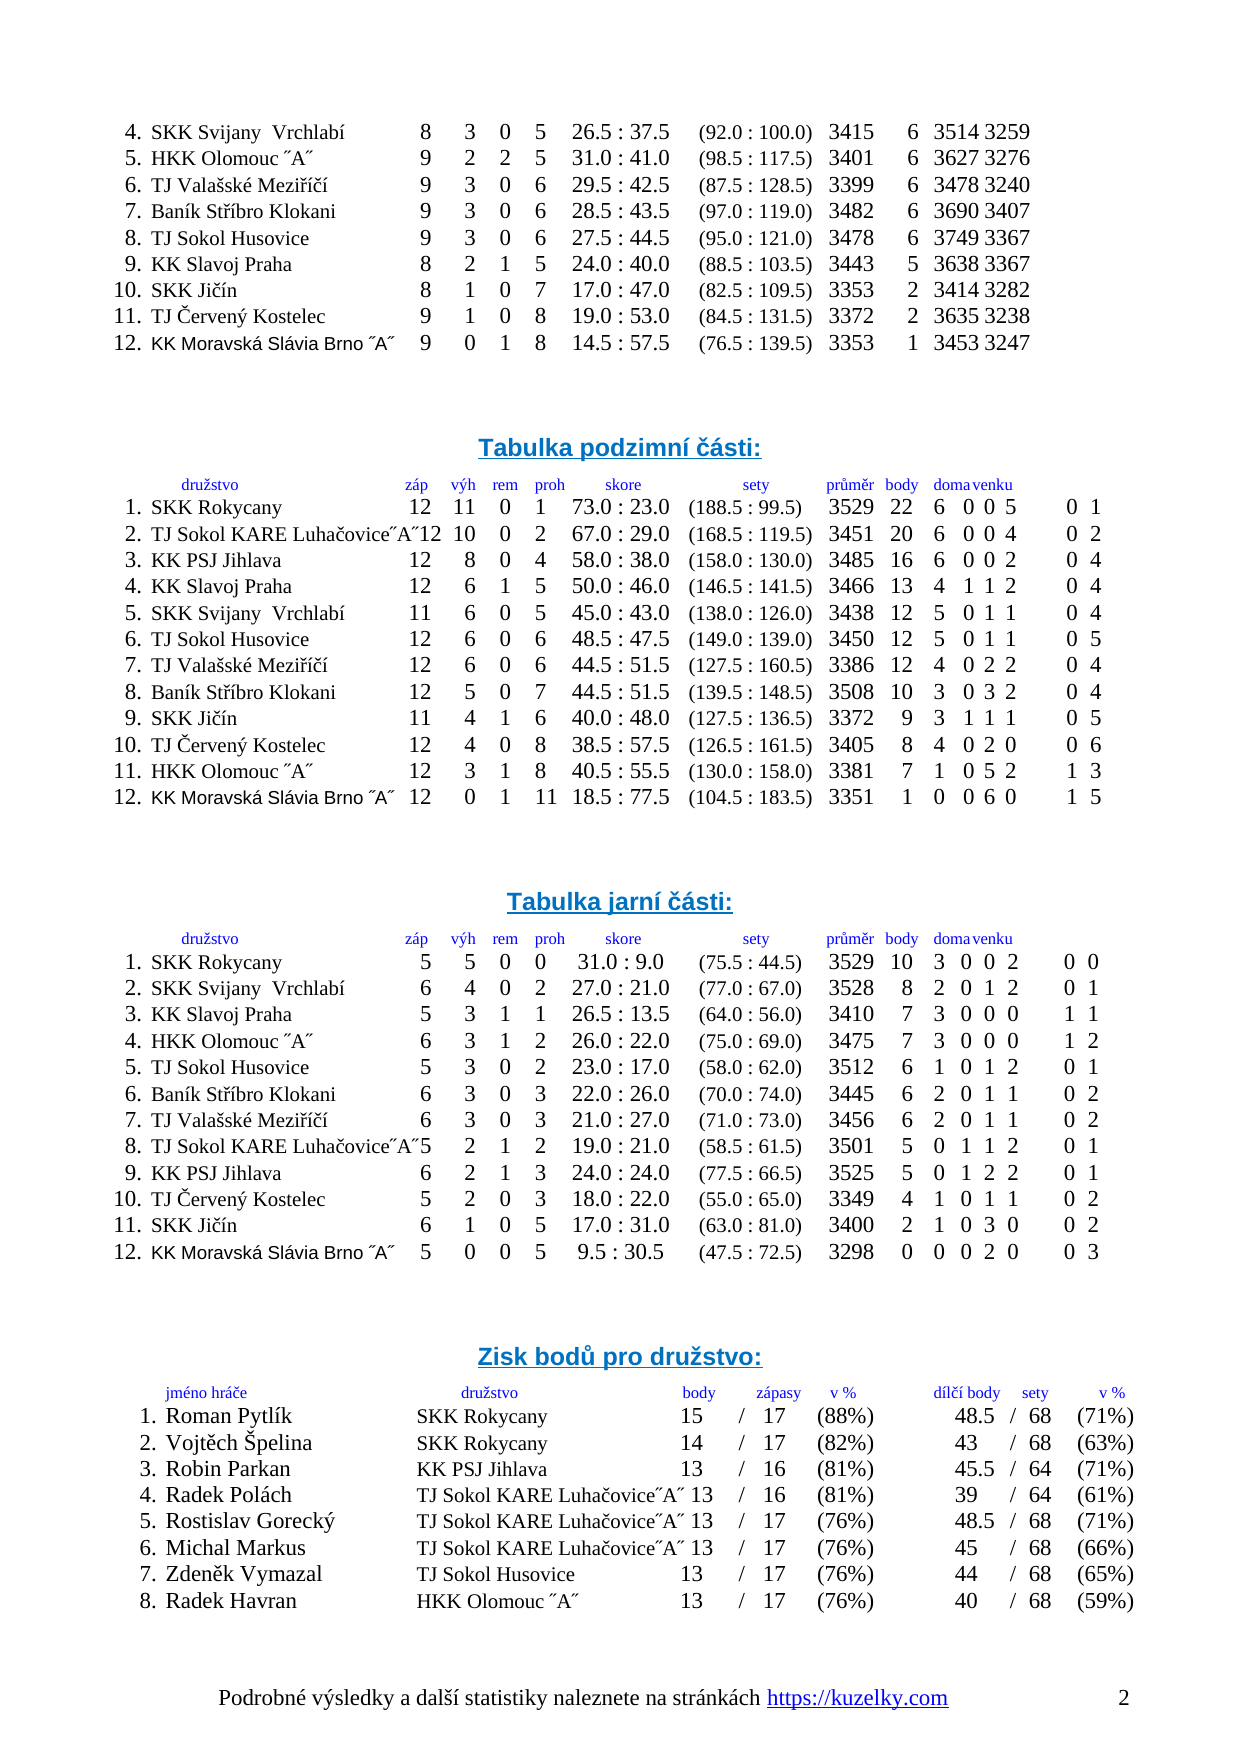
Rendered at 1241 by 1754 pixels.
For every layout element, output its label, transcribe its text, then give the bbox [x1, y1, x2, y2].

text 3. Robin Parkan KK PSJ Jihlava 13 / 16 (81%) 45.5 / 64 (71%) [106, 1455, 1134, 1481]
text 11. TJ Červený Kostelec 9 1 0 8 19.0 : 53.0 (84.5 : 131.5) 3372 2 3635 3238 [106, 303, 1134, 329]
text 8. TJ Sokol Husovice 9 3 0 6 27.5 : 44.5 (95.0 : 121.0) 3478 6 3749 3367 [106, 223, 1134, 250]
text 4. Radek Polách TJ Sokol KARE Luhačovice˝A˝ 13 / 16 (81%) 39 / 64 (61%) [106, 1481, 1134, 1508]
text Tabulka jarní části: [94, 887, 1145, 916]
text 9. SKK Jičín 11 4 1 6 40.0 : 48.0 (127.5 : 136.5) 3372 9 3 1 1 1 0 5 [106, 704, 1134, 731]
text jméno hráče družstvo body zápasy v % dílčí body sety v % [106, 1383, 1134, 1402]
text družstvo záp výh rem proh skore sety průměr body doma venku [106, 929, 1134, 948]
text 4. SKK Svijany Vrchlabí 8 3 0 5 26.5 : 37.5 (92.0 : 100.0) 3415 6 3514 3259 [106, 118, 1134, 144]
text 10. TJ Červený Kostelec 5 2 0 3 18.0 : 22.0 (55.0 : 65.0) 3349 4 1 0 1 1 0 2 [106, 1185, 1134, 1211]
text 6. Michal Markus TJ Sokol KARE Luhačovice˝A˝ 13 / 17 (76%) 45 / 68 (66%) [106, 1534, 1134, 1560]
text 1. SKK Rokycany 5 5 0 0 31.0 : 9.0 (75.5 : 44.5) 3529 10 3 0 0 2 0 0 [106, 948, 1134, 974]
text 11. HKK Olomouc ˝A˝ 12 3 1 8 40.5 : 55.5 (130.0 : 158.0) 3381 7 1 0 5 2 1 3 [106, 757, 1134, 783]
text 2. SKK Svijany Vrchlabí 6 4 0 2 27.0 : 21.0 (77.0 : 67.0) 3528 8 2 0 1 2 0 1 [106, 974, 1134, 1001]
text 5. TJ Sokol Husovice 5 3 0 2 23.0 : 17.0 (58.0 : 62.0) 3512 6 1 0 1 2 0 1 [106, 1053, 1134, 1079]
text 11. SKK Jičín 6 1 0 5 17.0 : 31.0 (63.0 : 81.0) 3400 2 1 0 3 0 0 2 [106, 1211, 1134, 1238]
text 8. Radek Havran HKK Olomouc ˝A˝ 13 / 17 (76%) 40 / 68 (59%) [106, 1587, 1134, 1613]
text 5. Rostislav Gorecký TJ Sokol KARE Luhačovice˝A˝ 13 / 17 (76%) 48.5 / 68 (71%) [106, 1508, 1134, 1534]
text 5. HKK Olomouc ˝A˝ 9 2 2 5 31.0 : 41.0 (98.5 : 117.5) 3401 6 3627 3276 [106, 144, 1134, 171]
text 7. Zdeněk Vymazal TJ Sokol Husovice 13 / 17 (76%) 44 / 68 (65%) [106, 1560, 1134, 1587]
text 9. KK Slavoj Praha 8 2 1 5 24.0 : 40.0 (88.5 : 103.5) 3443 5 3638 3367 [106, 250, 1134, 276]
text 7. TJ Valašské Meziříčí 6 3 0 3 21.0 : 27.0 (71.0 : 73.0) 3456 6 2 0 1 1 0 2 [106, 1106, 1134, 1132]
text 7. TJ Valašské Meziříčí 12 6 0 6 44.5 : 51.5 (127.5 : 160.5) 3386 12 4 0 2 2 0 4 [106, 652, 1134, 678]
text 10. TJ Červený Kostelec 12 4 0 8 38.5 : 57.5 (126.5 : 161.5) 3405 8 4 0 2 0 0 6 [106, 731, 1134, 757]
text 7. Baník Stříbro Klokani 9 3 0 6 28.5 : 43.5 (97.0 : 119.0) 3482 6 3690 3407 [106, 197, 1134, 223]
text 1. Roman Pytlík SKK Rokycany 15 / 17 (88%) 48.5 / 68 (71%) [106, 1402, 1134, 1428]
text 12. KK Moravská Slávia Brno ˝A˝ 9 0 1 8 14.5 : 57.5 (76.5 : 139.5) 3353 1 3453 3247 [106, 329, 1134, 355]
text 12. KK Moravská Slávia Brno ˝A˝ 5 0 0 5 9.5 : 30.5 (47.5 : 72.5) 3298 0 0 0 2 0 0 3 [106, 1238, 1134, 1264]
text 6. TJ Valašské Meziříčí 9 3 0 6 29.5 : 42.5 (87.5 : 128.5) 3399 6 3478 3240 [106, 171, 1134, 197]
text Tabulka podzimní části: [94, 433, 1145, 462]
text 5. SKK Svijany Vrchlabí 11 6 0 5 45.0 : 43.0 (138.0 : 126.0) 3438 12 5 0 1 1 0 4 [106, 599, 1134, 625]
text 2. Vojtěch Špelina SKK Rokycany 14 / 17 (82%) 43 / 68 (63%) [106, 1428, 1134, 1455]
text 1. SKK Rokycany 12 11 0 1 73.0 : 23.0 (188.5 : 99.5) 3529 22 6 0 0 5 0 1 [106, 493, 1134, 520]
text 8. TJ Sokol KARE Luhačovice˝A˝ 5 2 1 2 19.0 : 21.0 (58.5 : 61.5) 3501 5 0 1 1 2 0 1 [106, 1132, 1134, 1159]
text 8. Baník Stříbro Klokani 12 5 0 7 44.5 : 51.5 (139.5 : 148.5) 3508 10 3 0 3 2 0 4 [106, 678, 1134, 704]
text 3. KK PSJ Jihlava 12 8 0 4 58.0 : 38.0 (158.0 : 130.0) 3485 16 6 0 0 2 0 4 [106, 546, 1134, 572]
text 4. KK Slavoj Praha 12 6 1 5 50.0 : 46.0 (146.5 : 141.5) 3466 13 4 1 1 2 0 4 [106, 572, 1134, 599]
text družstvo záp výh rem proh skore sety průměr body doma venku [106, 474, 1134, 493]
text 4. HKK Olomouc ˝A˝ 6 3 1 2 26.0 : 22.0 (75.0 : 69.0) 3475 7 3 0 0 0 1 2 [106, 1027, 1134, 1053]
text 6. Baník Stříbro Klokani 6 3 0 3 22.0 : 26.0 (70.0 : 74.0) 3445 6 2 0 1 1 0 2 [106, 1079, 1134, 1106]
text 6. TJ Sokol Husovice 12 6 0 6 48.5 : 47.5 (149.0 : 139.0) 3450 12 5 0 1 1 0 5 [106, 625, 1134, 652]
text 10. SKK Jičín 8 1 0 7 17.0 : 47.0 (82.5 : 109.5) 3353 2 3414 3282 [106, 276, 1134, 303]
text 2. TJ Sokol KARE Luhačovice˝A˝ 12 10 0 2 67.0 : 29.0 (168.5 : 119.5) 3451 20 6 0 0 4 0 2 [106, 520, 1134, 546]
text 12. KK Moravská Slávia Brno ˝A˝ 12 0 1 11 18.5 : 77.5 (104.5 : 183.5) 3351 1 0 0 6 0 1 5 [106, 783, 1134, 810]
text 3. KK Slavoj Praha 5 3 1 1 26.5 : 13.5 (64.0 : 56.0) 3410 7 3 0 0 0 1 1 [106, 1001, 1134, 1027]
text 9. KK PSJ Jihlava 6 2 1 3 24.0 : 24.0 (77.5 : 66.5) 3525 5 0 1 2 2 0 1 [106, 1159, 1134, 1185]
text Zisk bodů pro družstvo: [94, 1342, 1145, 1371]
